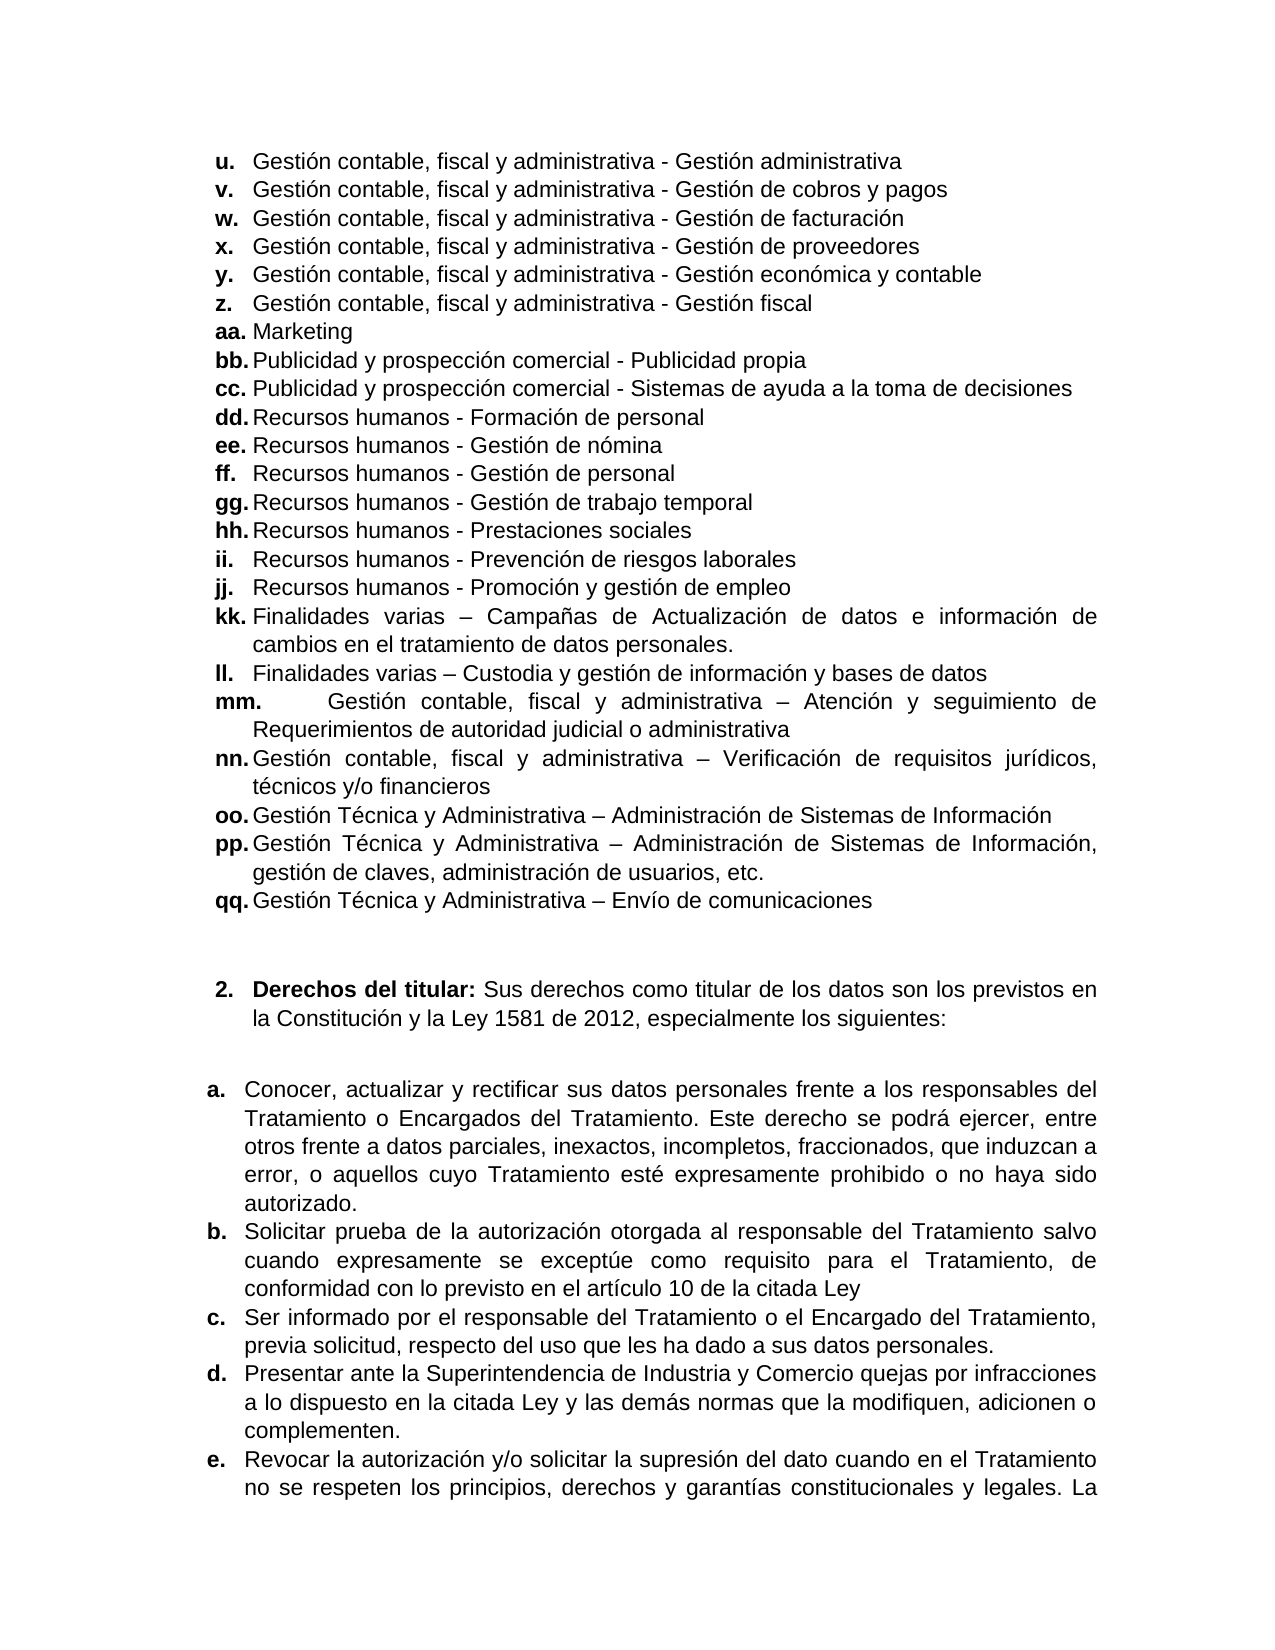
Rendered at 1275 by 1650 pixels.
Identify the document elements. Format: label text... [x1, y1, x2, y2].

list Gestión contable, fiscal y administrativa - Gestión fiscal [215, 290, 1098, 316]
list Gestión contable, fiscal y administrativa – Atención y seguimiento de Requerimientos de autoridad judicial o administrativa [215, 688, 1098, 743]
list Recursos humanos - Gestión de trabajo temporal [215, 489, 1098, 515]
list Recursos humanos - Prevención de riesgos laborales [215, 546, 1098, 572]
list Recursos humanos - Formación de personal [215, 403, 1098, 430]
list Ser informado por el responsable del Tratamiento o el Encargado del Tratamiento, previa solicitud, respecto del uso que les ha dado a sus datos personales. [207, 1303, 1098, 1358]
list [207, 1446, 1098, 1501]
list Gestión contable, fiscal y administrativa - Gestión administrativa [215, 148, 1098, 174]
list Recursos humanos - Gestión de nómina [215, 432, 1098, 458]
list Marketing [215, 318, 1098, 344]
list Gestión contable, fiscal y administrativa - Gestión económica y contable [215, 261, 1098, 288]
list Gestión contable, fiscal y administrativa - Gestión de facturación [215, 204, 1098, 231]
list Gestión Técnica y Administrativa – Envío de comunicaciones [215, 887, 1098, 913]
list Conocer, actualizar y rectificar sus datos personales frente a los responsables del Tratamiento o Encargados del Tratamiento. Este derecho se podrá ejercer, entre otros frente a datos parciales, inexactos, incompletos, fraccionados, que induzcan a error, o aquellos cuyo Tratamiento esté expresamente prohibido o no haya sido autorizado. [207, 1076, 1098, 1216]
list Gestión contable, fiscal y administrativa – Verificación de requisitos jurídicos, técnicos y/o financieros [215, 745, 1098, 799]
list Finalidades varias – Campañas de Actualización de datos e información de cambios en el tratamiento de datos personales. [215, 603, 1098, 657]
list Gestión Técnica y Administrativa – Administración de Sistemas de Información, gestión de claves, administración de usuarios, etc. [215, 830, 1098, 885]
list Recursos humanos - Gestión de personal [215, 460, 1098, 487]
list Presentar ante la Superintendencia de Industria y Comercio quejas por infracciones a lo dispuesto en la citada Ley y las demás normas que la modifiquen, adicionen o complementen. [207, 1360, 1098, 1444]
list Finalidades varias – Custodia y gestión de información y bases de datos [215, 659, 1098, 686]
list Gestión contable, fiscal y administrativa - Gestión de proveedores [215, 233, 1098, 259]
list Gestión contable, fiscal y administrativa - Gestión de cobros y pagos [215, 176, 1098, 202]
list Recursos humanos - Promoción y gestión de empleo [215, 574, 1098, 601]
list Derechos del titular: Sus derechos como titular de los datos son los previstos en la Constitución y la Ley 1581 de 2012, especialmente los siguientes: [215, 976, 1098, 1031]
list Publicidad y prospección comercial - Sistemas de ayuda a la toma de decisiones [215, 375, 1098, 401]
list Solicitar prueba de la autorización otorgada al responsable del Tratamiento salvo cuando expresamente se exceptúe como requisito para el Tratamiento, de conformidad con lo previsto en el artículo 10 de la citada Ley [207, 1218, 1098, 1301]
list Publicidad y prospección comercial - Publicidad propia [215, 347, 1098, 373]
list Recursos humanos - Prestaciones sociales [215, 517, 1098, 544]
list Gestión Técnica y Administrativa – Administración de Sistemas de Información [215, 802, 1098, 828]
